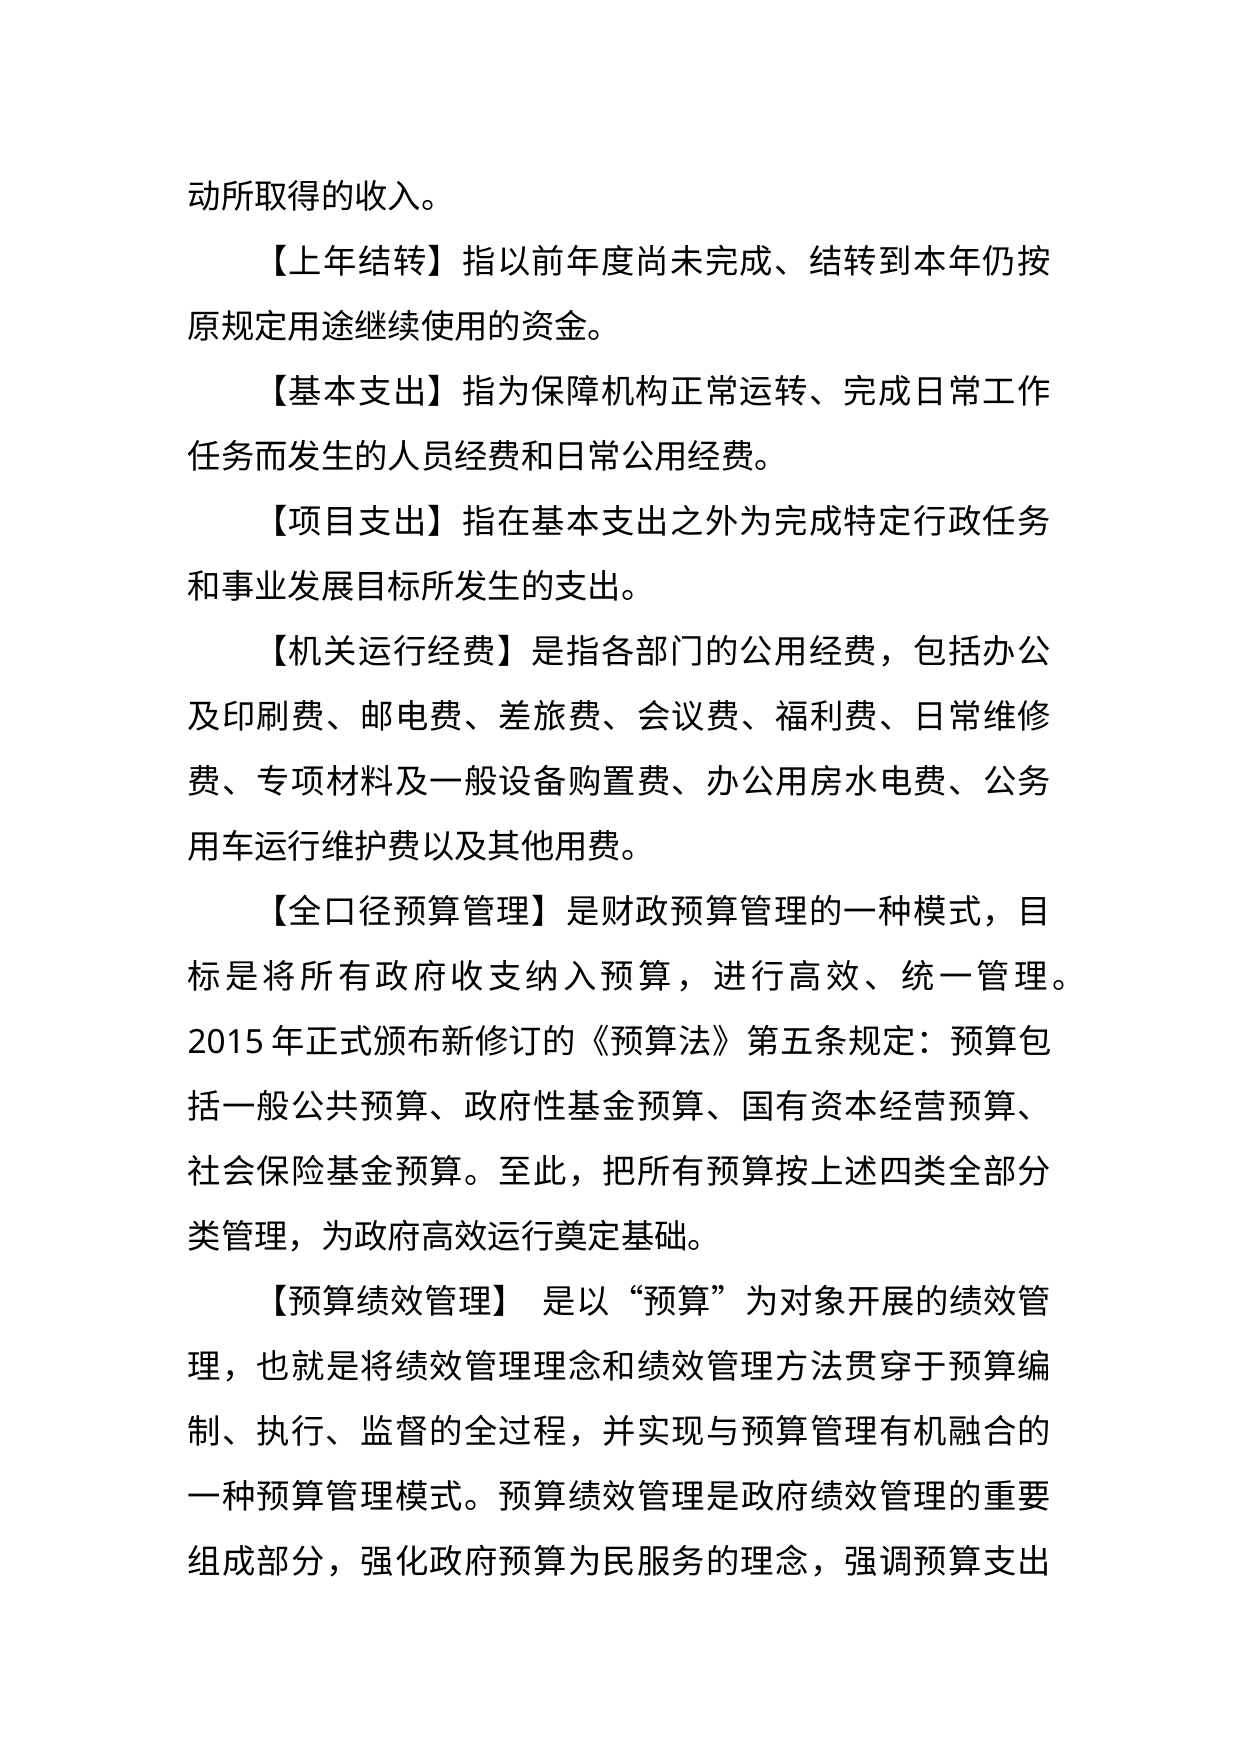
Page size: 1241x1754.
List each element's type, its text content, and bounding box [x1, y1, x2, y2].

text 【项目支出】指在基本支出之外为完成特定行政任务和事业发展目标所发生的支出。 [187, 487, 1053, 617]
text 【上年结转】指以前年度尚未完成、结转到本年仍按原规定用途继续使用的资金。 [187, 227, 1053, 357]
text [187, 162, 1053, 227]
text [187, 1267, 1053, 1592]
text 【基本支出】指为保障机构正常运转、完成日常工作任务而发生的人员经费和日常公用经费。 [187, 357, 1053, 487]
text 【全口径预算管理】是财政预算管理的一种模式，目标是将所有政府收支纳入预算，进行高效、统一管理。2015年正式颁布新修订的《预算法》第五条规定：预算包括一般公共预算、政府性基金预算、国有资本经营预算、社会保险基金预算。至此，把所有预算按上述四类全部分类管理，为政府高效运行奠定基础。 [187, 877, 1053, 1267]
text 【机关运行经费】是指各部门的公用经费，包括办公及印刷费、邮电费、差旅费、会议费、福利费、日常维修费、专项材料及一般设备购置费、办公用房水电费、公务用车运行维护费以及其他用费。 [187, 617, 1053, 877]
